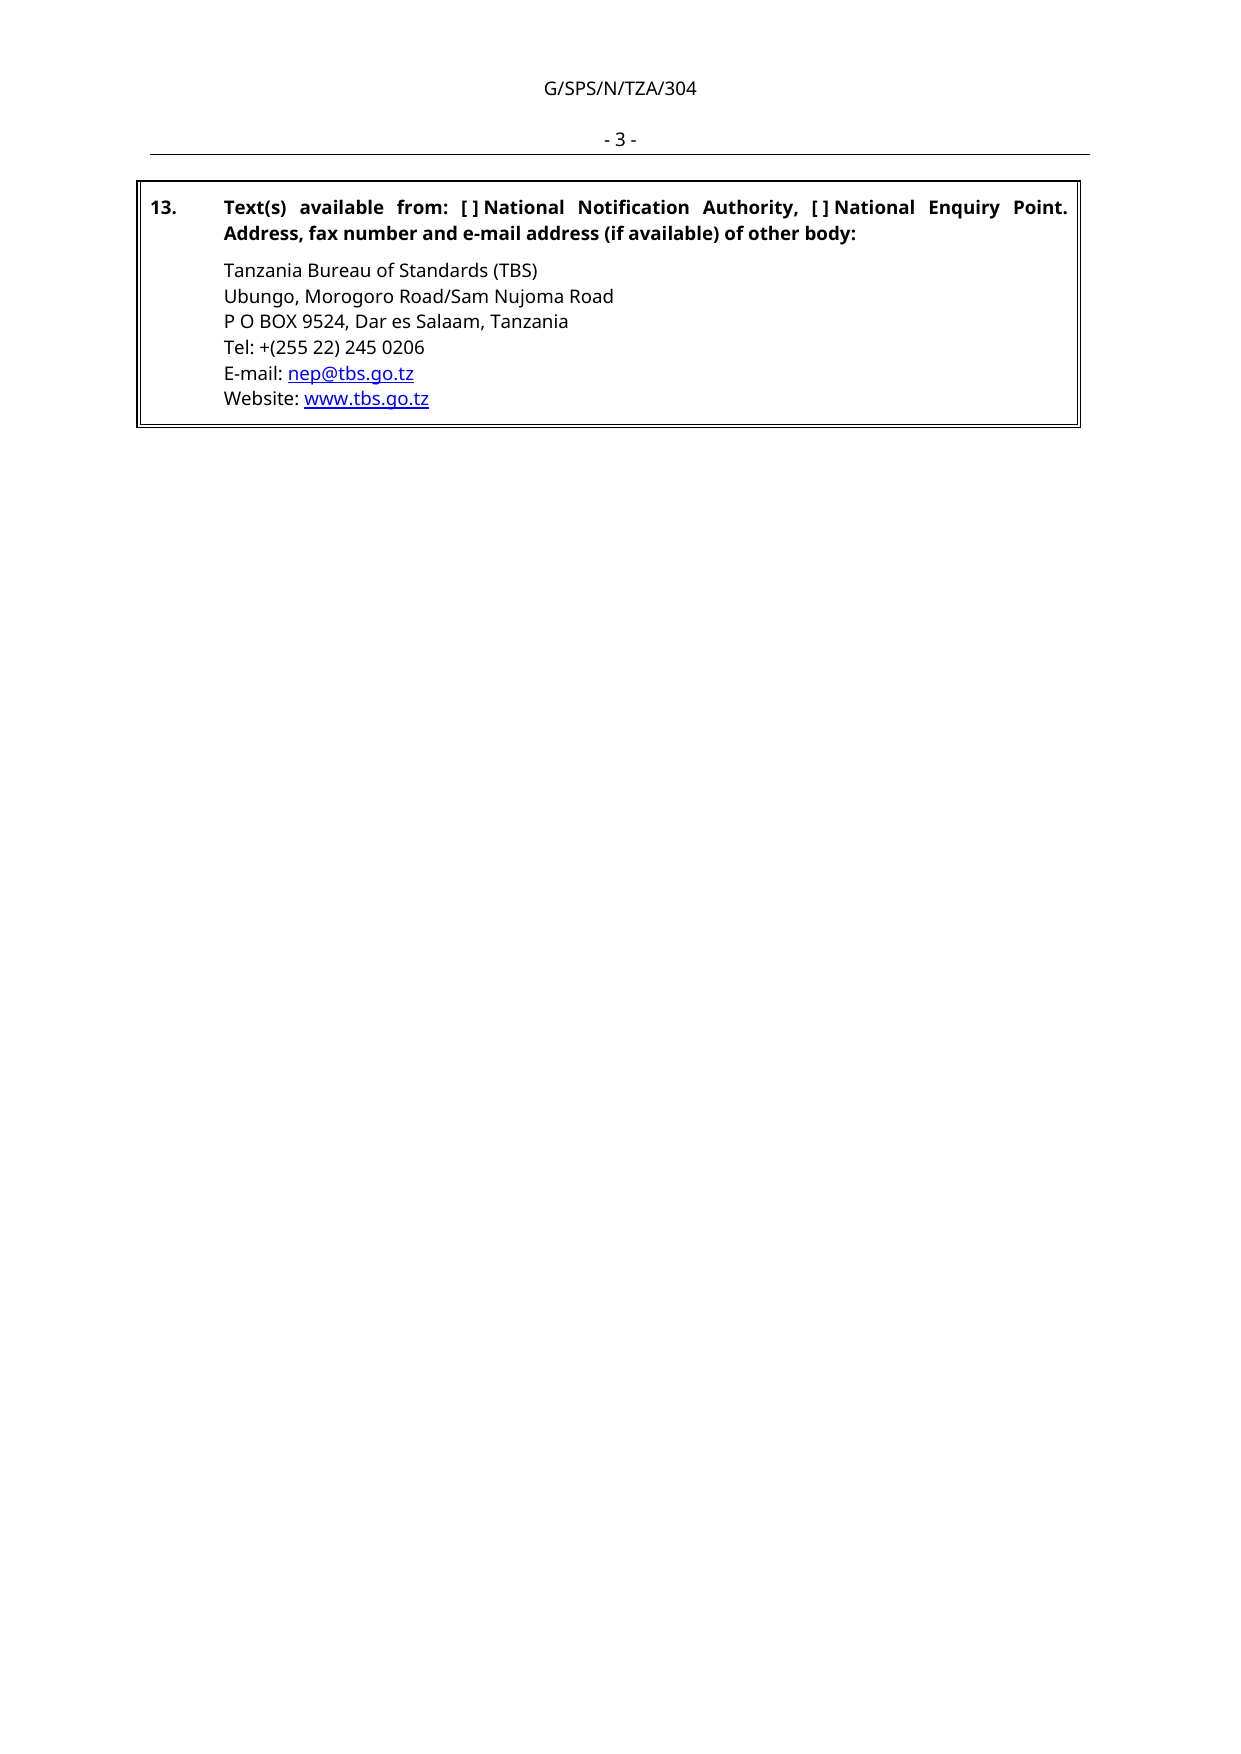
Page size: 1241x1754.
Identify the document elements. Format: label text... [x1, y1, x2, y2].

table_cell 13. [141, 182, 212, 423]
table_cell Text(s) available from: [ ] National Notification Authority, [ ] National Enquiry Point. Address, fax number and e-mail address (if available) of other body: Tanzania Bureau of Standards (TBS) Ubungo, Morogoro Road/Sam Nujoma Road P O BOX 9524, Dar es Salaam, Tanzania Tel: +(255 22) 245 0206 E-mail: nep@tbs.go.tz Website: www.tbs.go.tz [212, 182, 1077, 423]
